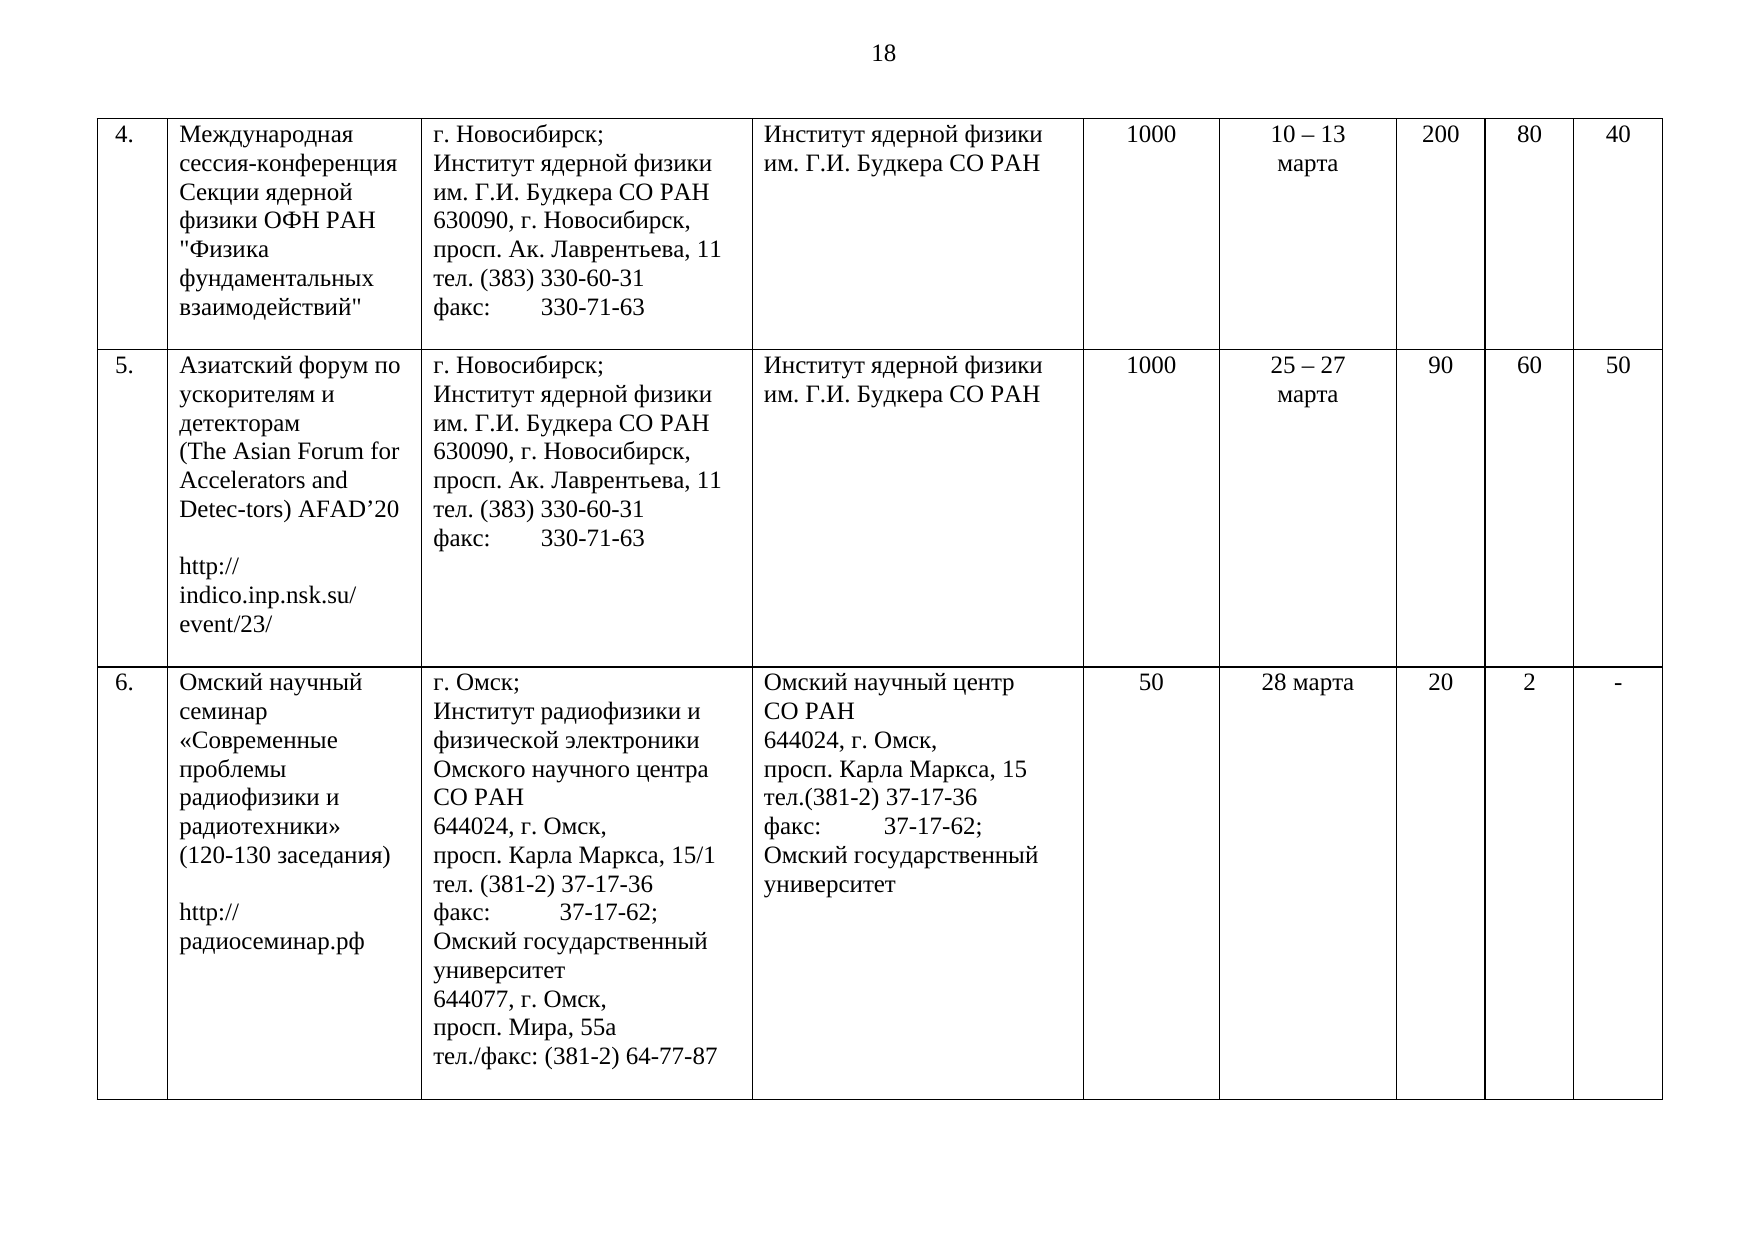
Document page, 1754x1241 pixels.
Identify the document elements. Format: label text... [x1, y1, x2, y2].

table_cell 1000 [1084, 119, 1219, 349]
table_cell [98, 350, 167, 666]
table_cell Международная сессия-конференция Секции ядерной физики ОФН РАН "Физика фундаментальных взаимодействий" [168, 119, 421, 349]
table_cell 40 [1574, 119, 1662, 349]
table_cell 50 [1084, 668, 1219, 1099]
table_cell 60 [1486, 350, 1573, 666]
table_cell 50 [1574, 350, 1662, 666]
table_cell 200 [1397, 119, 1484, 349]
table_cell [98, 668, 167, 1099]
table_cell 90 [1397, 350, 1484, 666]
table_cell 80 [1486, 119, 1573, 349]
table_cell - [1574, 668, 1662, 1099]
table_cell 25 – 27 марта [1220, 350, 1396, 666]
table_cell Азиатский форум по ускорителям и детекторам (The Asian Forum for Accelerators and Detec-tors) AFAD’20 http://indico.inp.nsk.su/event/23/ [168, 350, 421, 666]
table_cell [98, 119, 167, 349]
table_cell Омский научный семинар «Современные проблемы радиофизики и радиотехники» (120-130 заседания) http://радиосеминар.рф [168, 668, 421, 1099]
table_cell г. Новосибирск; Институт ядерной физики им. Г.И. Будкера СО РАН 630090, г. Новосибирск, просп. Ак. Лаврентьева, 11 тел. (383) 330-60-31 факс: 330-71-63 [422, 350, 752, 666]
table_cell г. Омск; Институт радиофизики и физической электроники Омского научного центра СО РАН 644024, г. Омск, просп. Карла Маркса, 15/1 тел. (381-2) 37-17-36 факс: 37-17-62; Омский государственный университет 644077, г. Омск, просп. Мира, 55а тел./факс: (381-2) 64-77-87 [422, 668, 752, 1099]
table_cell 10 – 13 марта [1220, 119, 1396, 349]
table_cell Институт ядерной физики им. Г.И. Будкера СО РАН [753, 119, 1083, 349]
table_cell г. Новосибирск; Институт ядерной физики им. Г.И. Будкера СО РАН 630090, г. Новосибирск, просп. Ак. Лаврентьева, 11 тел. (383) 330-60-31 факс: 330-71-63 [422, 119, 752, 349]
table_cell Омский научный центр СО РАН 644024, г. Омск, просп. Карла Маркса, 15 тел.(381-2) 37-17-36 факс: 37-17-62; Омский государственный университет [753, 668, 1083, 1099]
table_cell 20 [1397, 668, 1484, 1099]
table_cell 28 марта [1220, 668, 1396, 1099]
table_cell Институт ядерной физики им. Г.И. Будкера СО РАН [753, 350, 1083, 666]
table_cell 1000 [1084, 350, 1219, 666]
table_cell 2 [1486, 668, 1573, 1099]
